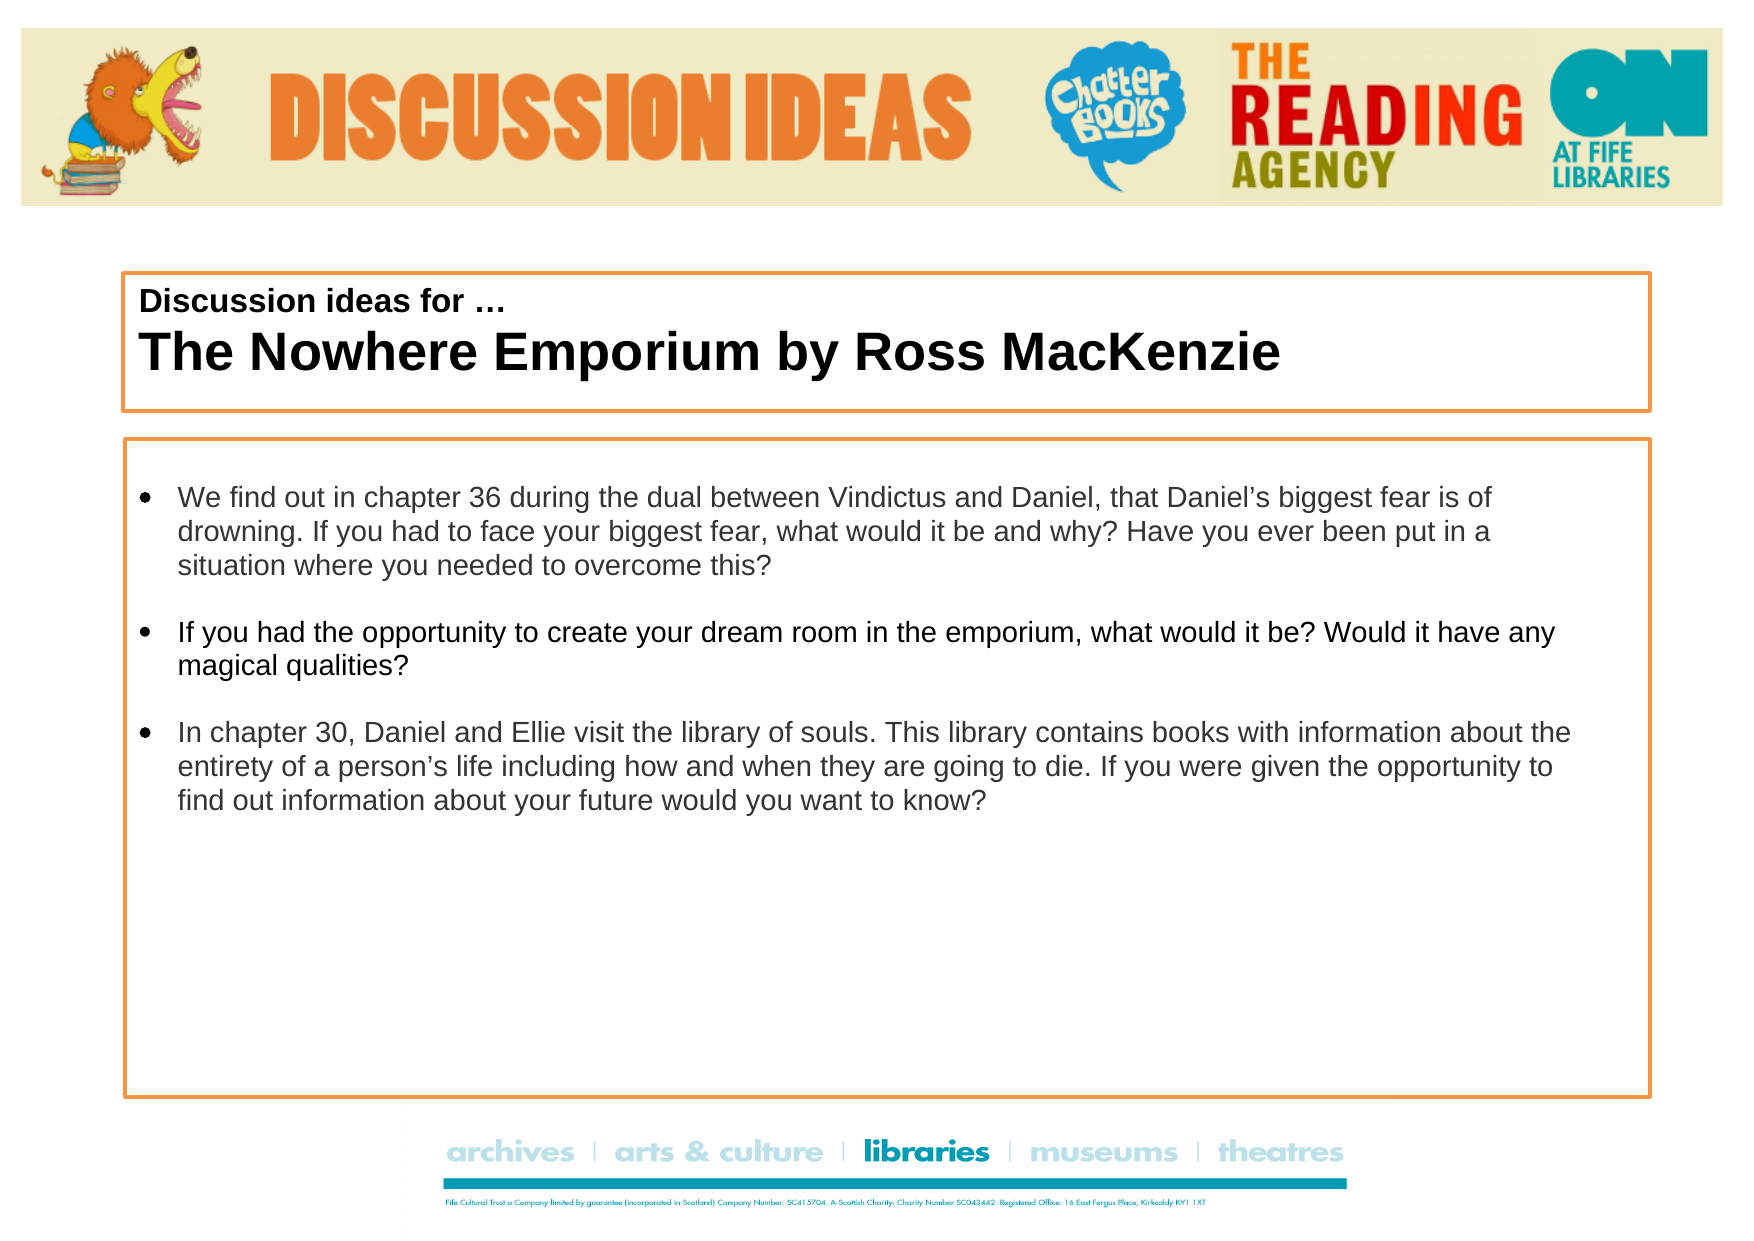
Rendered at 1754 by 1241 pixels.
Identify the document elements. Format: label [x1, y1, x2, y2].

picture [20, 28, 1723, 206]
picture [403, 1102, 1389, 1241]
